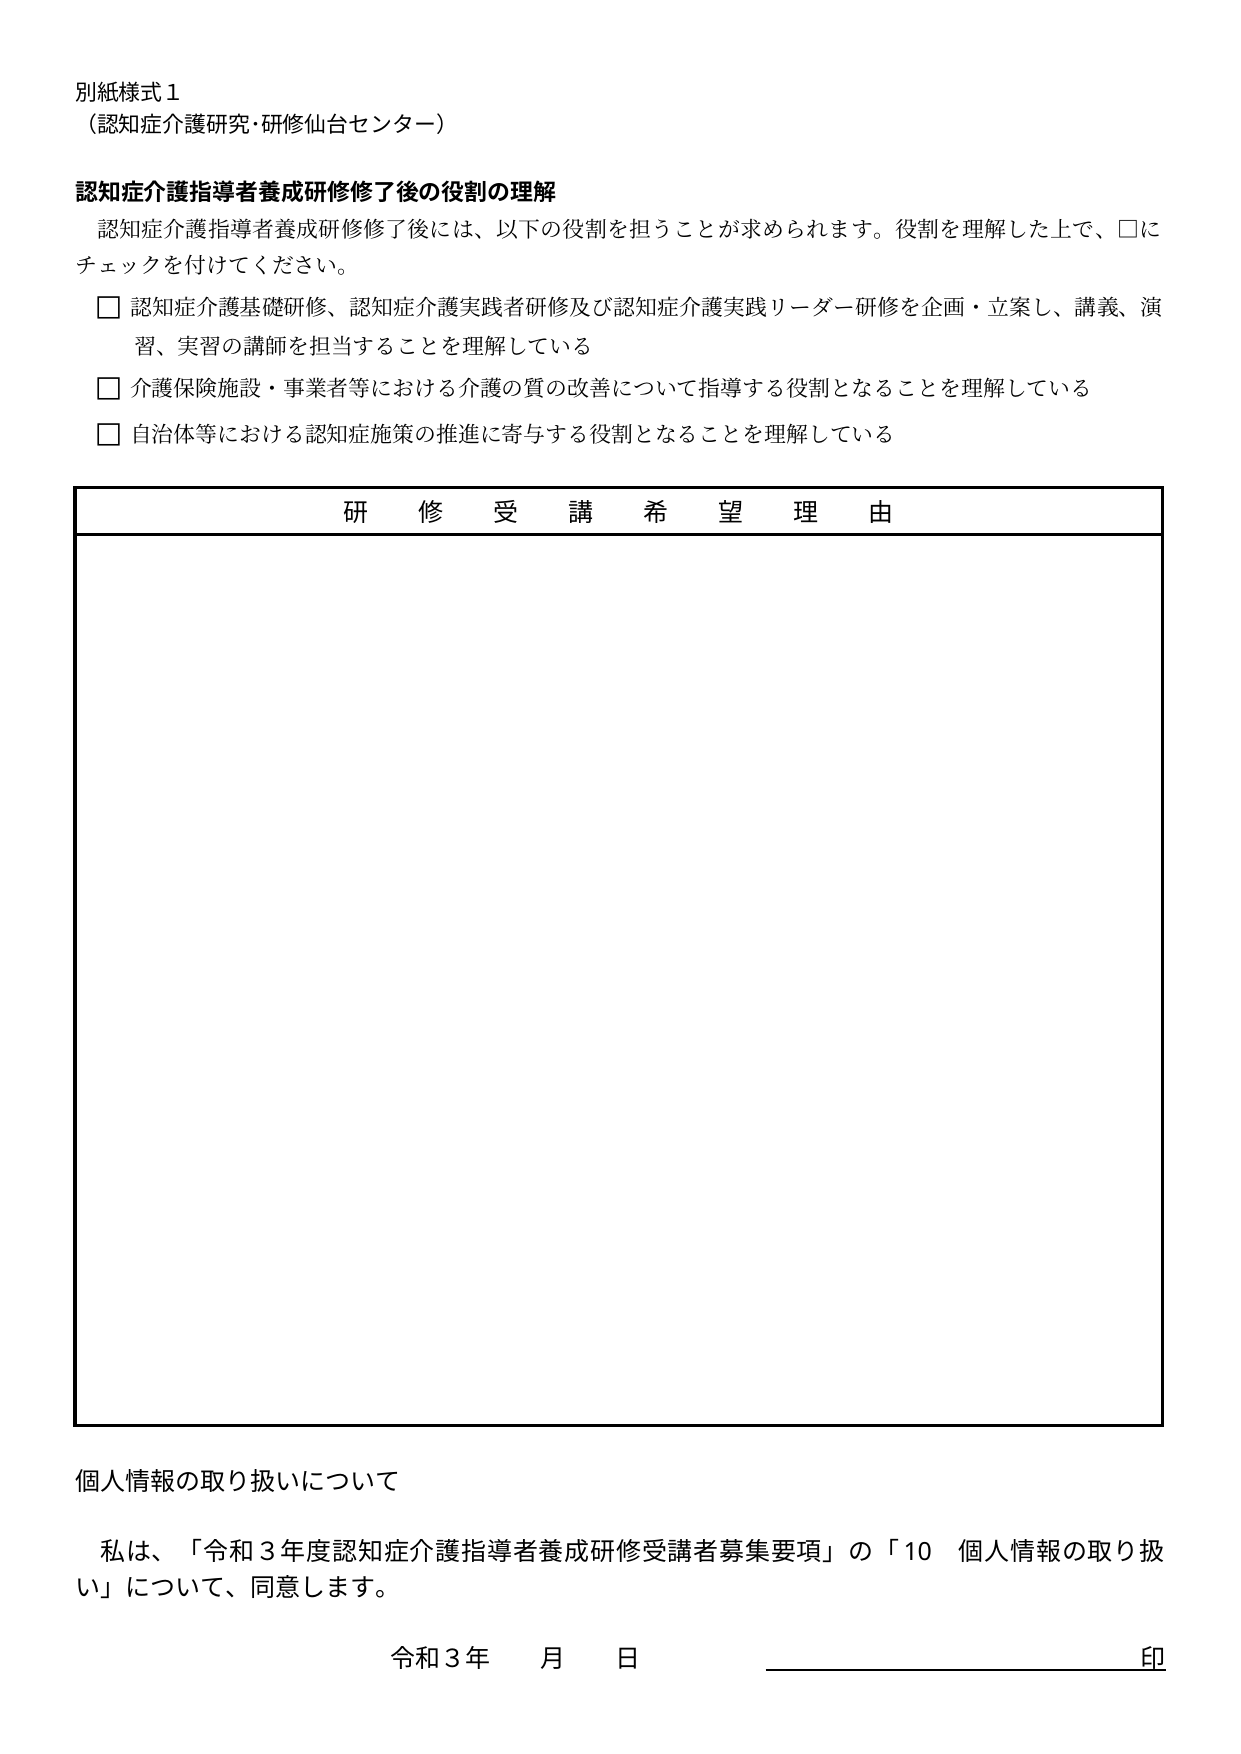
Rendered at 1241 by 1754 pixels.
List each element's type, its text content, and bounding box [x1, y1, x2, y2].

text 別紙様式１ （認知症介護研究･研修仙台センター） [75, 75, 1165, 138]
table_header 研 修 受 講 希 望 理 由 [77, 489, 1161, 533]
table_cell [77, 536, 1161, 1424]
text 認知症介護指導者養成研修修了後の役割の理解 [75, 174, 1165, 207]
text 個人情報の取り扱いについて [75, 1461, 1165, 1497]
text □ 介護保険施設・事業者等における介護の質の改善について指導する役割となることを理解している [75, 365, 1165, 405]
text 認知症介護指導者養成研修修了後には、以下の役割を担うことが求められます。役割を理解した上で、□にチェックを付けてください。 [75, 212, 1165, 280]
text □ 自治体等における認知症施策の推進に寄与する役割となることを理解している [75, 411, 1165, 451]
text □ 認知症介護基礎研修、認知症介護実践者研修及び認知症介護実践リーダー研修を企画・立案し、講義、演習、実習の講師を担当することを理解している [94, 285, 1165, 361]
text 私は、「令和３年度認知症介護指導者養成研修受講者募集要項」の「10 個人情報の取り扱い」について、同意します。 [75, 1531, 1165, 1604]
text 令和３年 月 日 印 [75, 1638, 1165, 1674]
